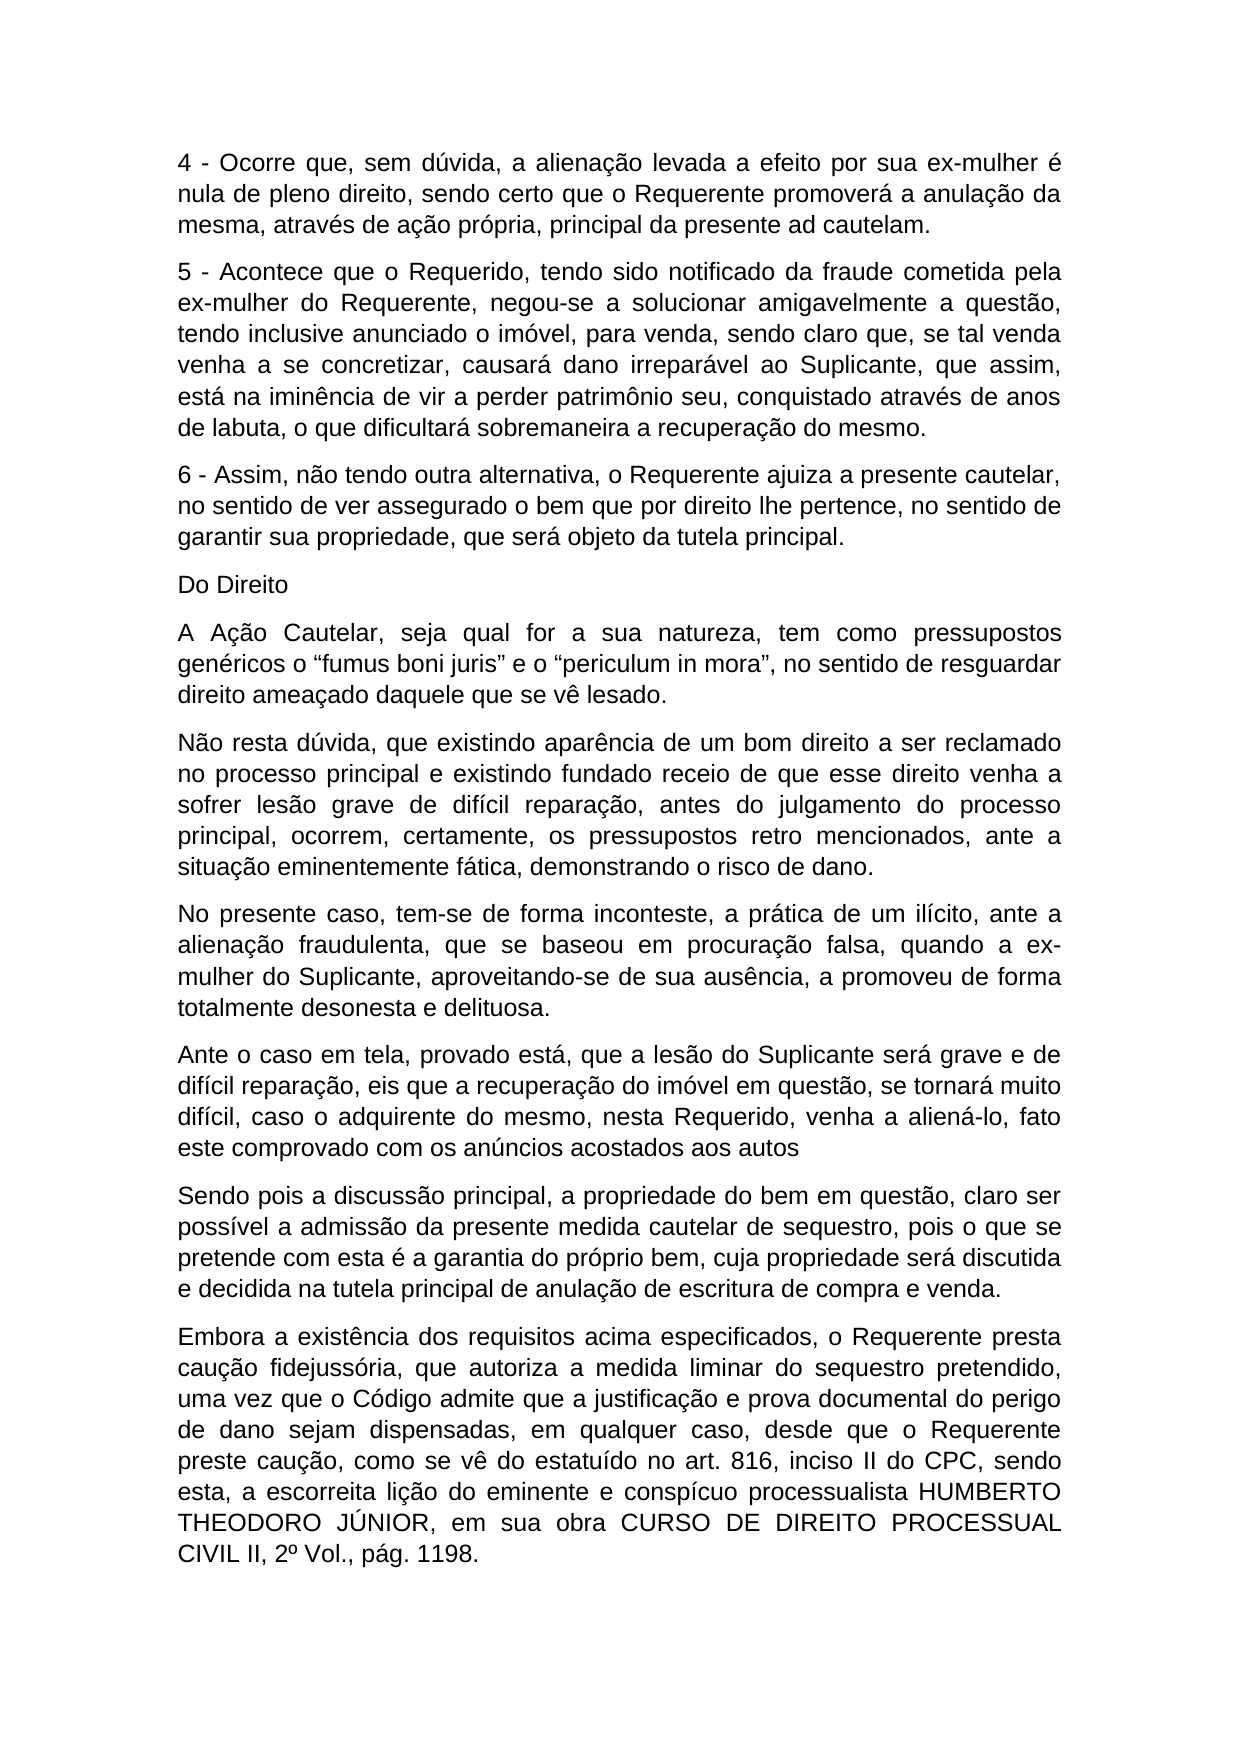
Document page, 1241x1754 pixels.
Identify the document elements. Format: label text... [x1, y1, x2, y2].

text 5 - Acontece que o Requerido, tendo sido notificado da fraude cometida pela ex-mulher do Requerente, negou-se a solucionar amigavelmente a questão, tendo inclusive anunciado o imóvel, para venda, sendo claro que, se tal venda venha a se concretizar, causará dano irreparável ao Suplicante, que assim, está na iminência de vir a perder patrimônio seu, conquistado através de anos de labuta, o que dificultará sobremaneira a recuperação do mesmo. [177, 257, 1063, 441]
text No presente caso, tem-se de forma inconteste, a prática de um ilícito, ante a alienação fraudulenta, que se baseou em procuração falsa, quando a ex-mulher do Suplicante, aproveitando-se de sua ausência, a promoveu de forma totalmente desonesta e delituosa. [177, 899, 1063, 1021]
text A Ação Cautelar, seja qual for a sua natureza, tem como pressupostos genéricos o “fumus boni juris” e o “periculum in mora”, no sentido de resguardar direito ameaçado daquele que se vê lesado. [177, 618, 1063, 709]
text Embora a existência dos requisitos acima especificados, o Requerente presta caução fidejussória, que autoriza a medida liminar do sequestro pretendido, uma vez que o Código admite que a justificação e prova documental do perigo de dano sejam dispensadas, em qualquer caso, desde que o Requerente preste caução, como se vê do estatuído no art. 816, inciso II do CPC, sendo esta, a escorreita lição do eminente e conspícuo processualista HUMBERTO THEODORO JÚNIOR, em sua obra CURSO DE DIREITO PROCESSUAL CIVIL II, 2º Vol., pág. 1198. [177, 1322, 1063, 1568]
text 4 - Ocorre que, sem dúvida, a alienação levada a efeito por sua ex-mulher é nula de pleno direito, sendo certo que o Requerente promoverá a anulação da mesma, através de ação própria, principal da presente ad cautelam. [177, 148, 1063, 238]
text Ante o caso em tela, provado está, que a lesão do Suplicante será grave e de difícil reparação, eis que a recuperação do imóvel em questão, se tornará muito difícil, caso o adquirente do mesmo, nesta Requerido, venha a aliená-lo, fato este comprovado com os anúncios acostados aos autos [177, 1040, 1063, 1162]
text Não resta dúvida, que existindo aparência de um bom direito a ser reclamado no processo principal e existindo fundado receio de que esse direito venha a sofrer lesão grave de difícil reparação, antes do julgamento do processo principal, ocorrem, certamente, os pressupostos retro mencionados, ante a situação eminentemente fática, demonstrando o risco de dano. [177, 728, 1063, 881]
text 6 - Assim, não tendo outra alternativa, o Requerente ajuiza a presente cautelar, no sentido de ver assegurado o bem que por direito lhe pertence, no sentido de garantir sua propriedade, que será objeto da tutela principal. [177, 460, 1063, 551]
text Do Direito [177, 570, 1063, 599]
text Sendo pois a discussão principal, a propriedade do bem em questão, claro ser possível a admissão da presente medida cautelar de sequestro, pois o que se pretende com esta é a garantia do próprio bem, cuja propriedade será discutida e decidida na tutela principal de anulação de escritura de compra e venda. [177, 1181, 1063, 1303]
